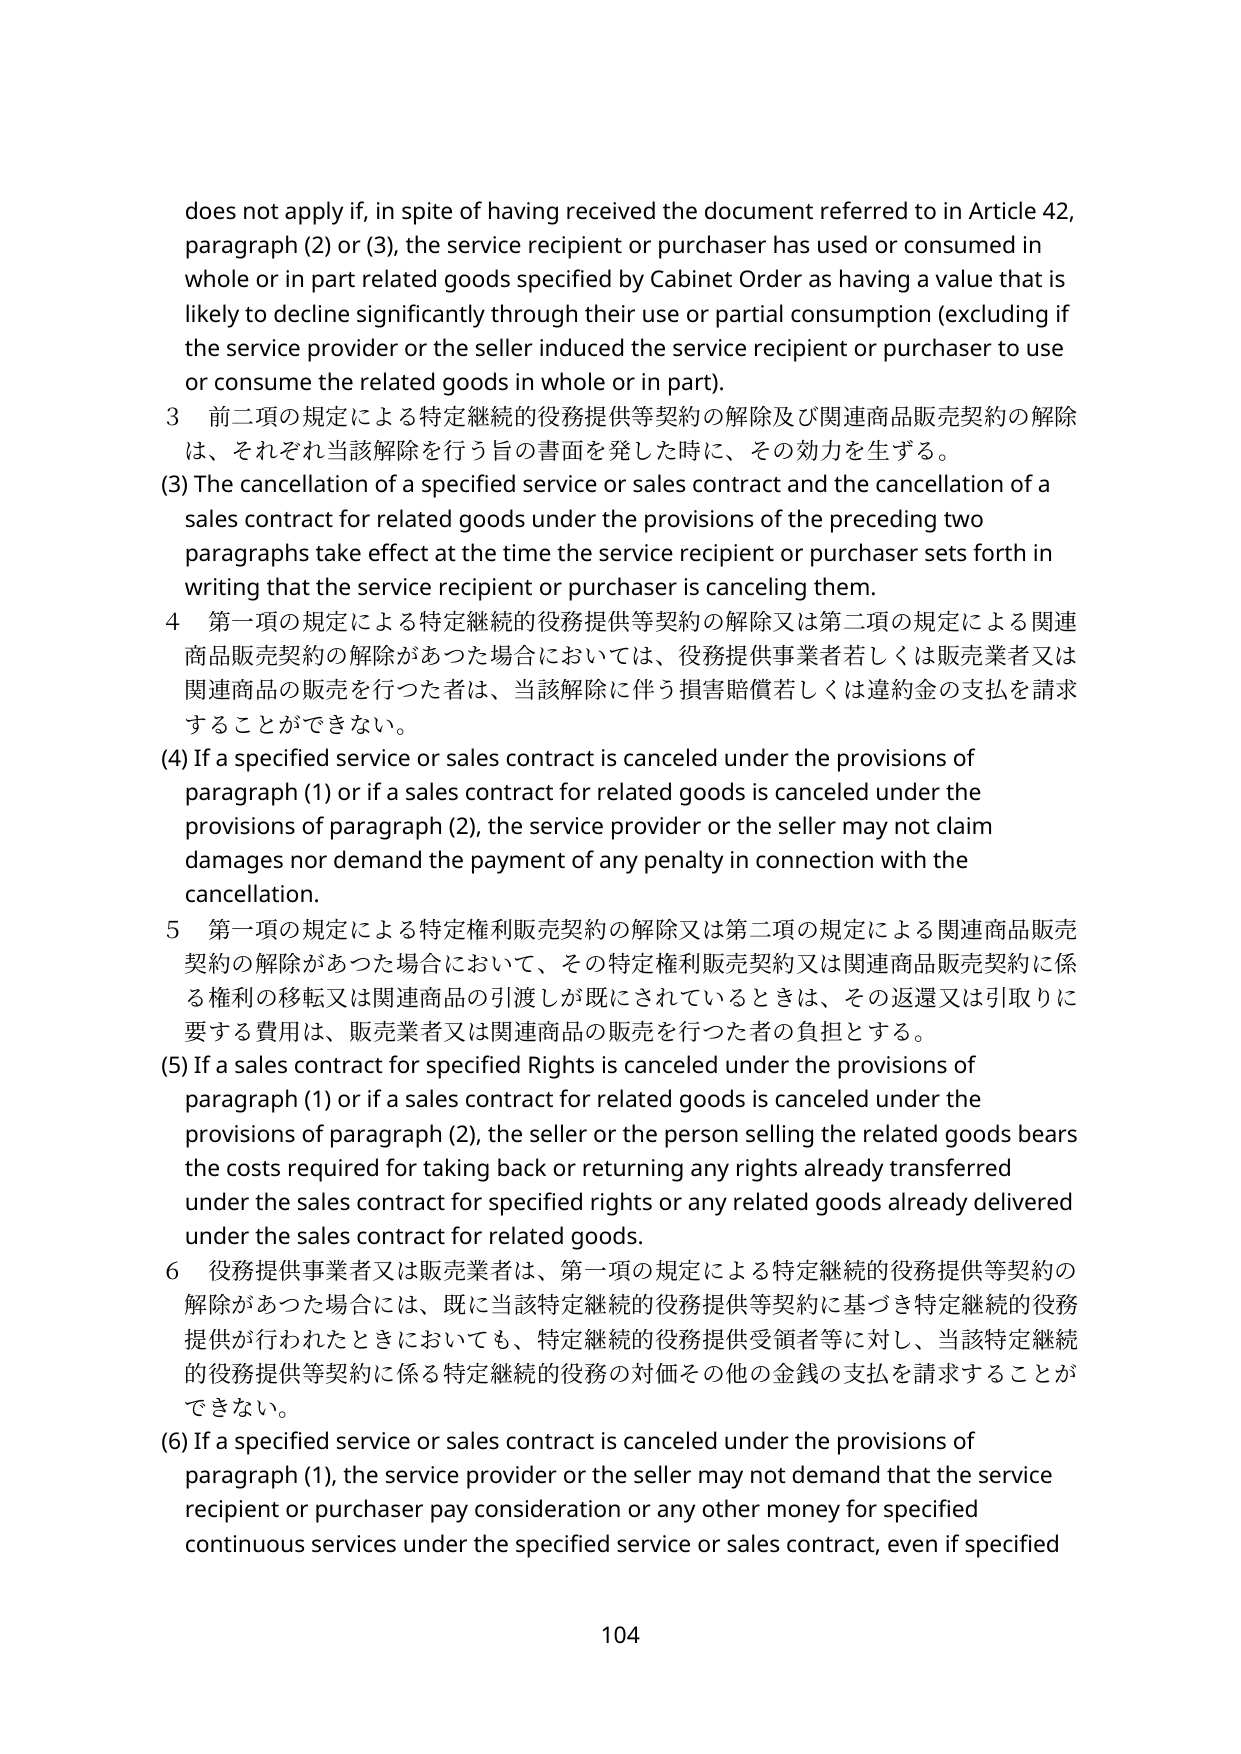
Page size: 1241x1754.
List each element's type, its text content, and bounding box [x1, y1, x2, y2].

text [161, 1424, 1079, 1560]
text (5) If a sales contract for specified Rights is canceled under the provisions of paragraph (1) or if a sales contract for related goods is canceled under the provisions of paragraph (2), the seller or the person selling the related goods bears the costs required for taking back or returning any rights already transferred under the sales contract for specified rights or any related goods already delivered under the sales contract for related goods. [161, 1048, 1079, 1253]
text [161, 194, 1079, 399]
text (3) The cancellation of a specified service or sales contract and the cancellation of a sales contract for related goods under the provisions of the preceding two paragraphs take effect at the time the service recipient or purchaser sets forth in writing that the service recipient or purchaser is canceling them. [161, 467, 1079, 604]
text ４ 第一項の規定による特定継続的役務提供等契約の解除又は第二項の規定による関連商品販売契約の解除があつた場合においては、役務提供事業者若しくは販売業者又は関連商品の販売を行つた者は、当該解除に伴う損害賠償若しくは違約金の支払を請求することができない。 [161, 604, 1079, 740]
text ３ 前二項の規定による特定継続的役務提供等契約の解除及び関連商品販売契約の解除は、それぞれ当該解除を行う旨の書面を発した時に、その効力を生ずる。 [161, 399, 1079, 467]
text ６ 役務提供事業者又は販売業者は、第一項の規定による特定継続的役務提供等契約の解除があつた場合には、既に当該特定継続的役務提供等契約に基づき特定継続的役務提供が行われたときにおいても、特定継続的役務提供受領者等に対し、当該特定継続的役務提供等契約に係る特定継続的役務の対価その他の金銭の支払を請求することができない。 [161, 1253, 1079, 1424]
text (4) If a specified service or sales contract is canceled under the provisions of paragraph (1) or if a sales contract for related goods is canceled under the provisions of paragraph (2), the service provider or the seller may not claim damages nor demand the payment of any penalty in connection with the cancellation. [161, 740, 1079, 911]
text ５ 第一項の規定による特定権利販売契約の解除又は第二項の規定による関連商品販売契約の解除があつた場合において、その特定権利販売契約又は関連商品販売契約に係る権利の移転又は関連商品の引渡しが既にされているときは、その返還又は引取りに要する費用は、販売業者又は関連商品の販売を行つた者の負担とする。 [161, 911, 1079, 1048]
